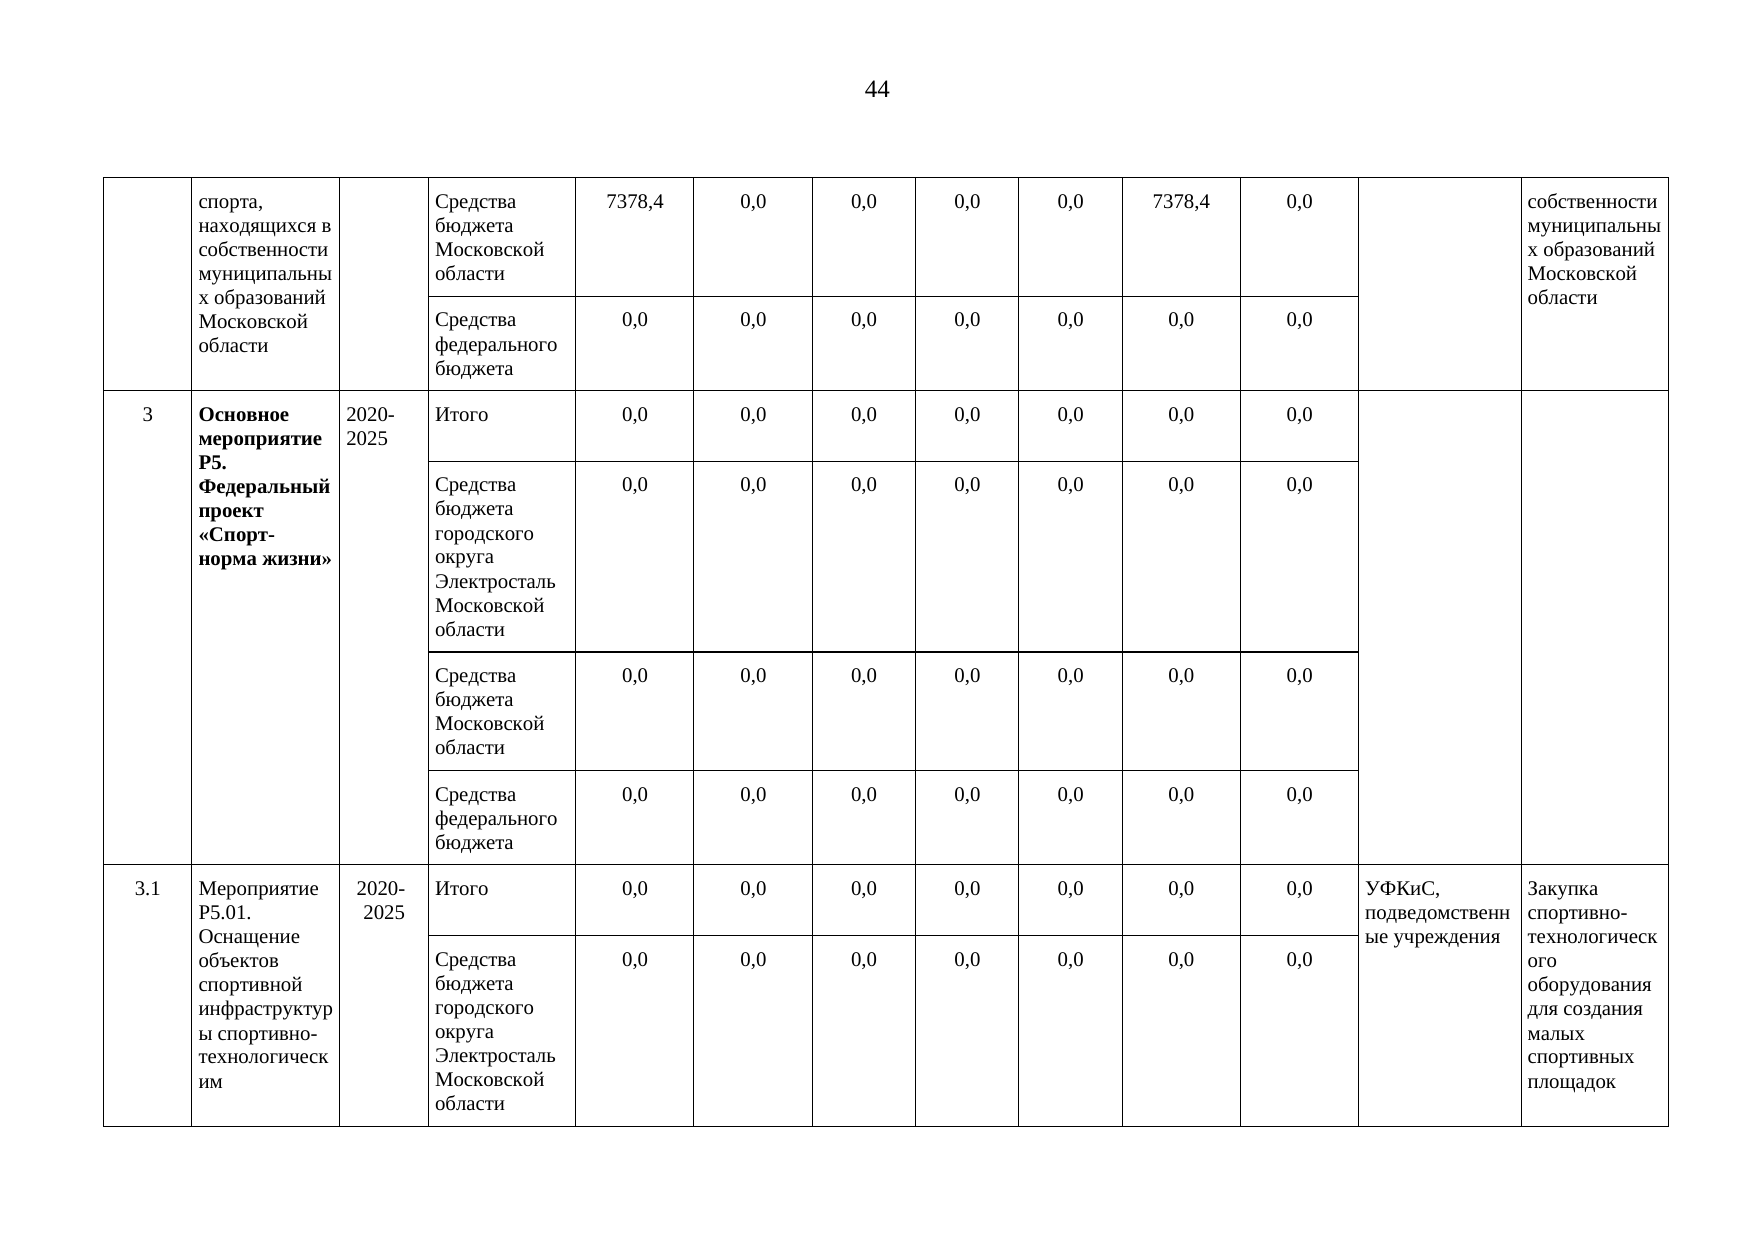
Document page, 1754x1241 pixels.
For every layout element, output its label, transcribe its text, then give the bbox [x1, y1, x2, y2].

table_cell 0,0 [916, 391, 1018, 461]
table_cell 0,0 [1241, 653, 1358, 770]
table_cell Закупка спортивно-технологического оборудования для создания малых спортивных площадок [1522, 865, 1668, 1126]
table_cell 0,0 [1019, 297, 1122, 390]
table_cell 2020-2025 [340, 391, 428, 864]
table_cell 0,0 [1019, 391, 1122, 461]
table_cell 0,0 [576, 653, 693, 770]
table_cell 0,0 [916, 297, 1018, 390]
table_cell 0,0 [1019, 462, 1122, 651]
table_cell 0,0 [576, 297, 693, 390]
table_cell 0,0 [576, 936, 693, 1126]
table_cell 0,0 [916, 462, 1018, 651]
table_cell Средства бюджета Московской области [429, 653, 575, 770]
table_cell 0,0 [1123, 936, 1240, 1126]
table_cell Основное мероприятие Р5. Федеральный проект «Спорт-норма жизни» [192, 391, 339, 864]
table_cell 0,0 [1123, 771, 1240, 864]
table_cell 0,0 [694, 462, 812, 651]
table_cell 0,0 [813, 865, 915, 935]
table_cell 0,0 [1019, 771, 1122, 864]
table_cell Средства бюджета Московской области [429, 178, 575, 296]
table_cell 0,0 [1241, 178, 1358, 296]
table_cell 0,0 [813, 653, 915, 770]
table_cell 0,0 [1019, 936, 1122, 1126]
table_cell 0,0 [694, 178, 812, 296]
table_cell 2020-2025 [340, 865, 428, 1126]
table_cell 0,0 [813, 297, 915, 390]
table_cell 0,0 [1123, 462, 1240, 651]
table_cell 0,0 [1241, 297, 1358, 390]
table_cell 0,0 [813, 771, 915, 864]
table_cell 0,0 [1123, 391, 1240, 461]
table_cell 0,0 [1019, 865, 1122, 935]
table_cell 0,0 [916, 865, 1018, 935]
table_cell 0,0 [694, 297, 812, 390]
table_cell 0,0 [576, 865, 693, 935]
table_cell 0,0 [694, 391, 812, 461]
table_cell 3.1 [104, 865, 191, 1126]
table_cell 0,0 [916, 771, 1018, 864]
table_cell 0,0 [813, 391, 915, 461]
table_cell Итого [429, 391, 575, 461]
table_cell 0,0 [1123, 297, 1240, 390]
table_cell Средства федерального бюджета [429, 297, 575, 390]
table_cell 0,0 [1241, 462, 1358, 651]
table_cell 0,0 [813, 462, 915, 651]
table_cell 0,0 [576, 462, 693, 651]
table_cell Мероприятие P5.01. Оснащение объектов спортивной инфраструктуры спортивно-технологическим оборудованием [192, 865, 339, 1126]
table_cell [1522, 391, 1668, 864]
table_cell 0,0 [576, 391, 693, 461]
table_cell 0,0 [1241, 936, 1358, 1126]
table_cell Средства бюджета городского округа Электросталь Московской области [429, 936, 575, 1126]
table_cell 0,0 [694, 653, 812, 770]
table_cell [1359, 391, 1521, 864]
table_cell 0,0 [1123, 653, 1240, 770]
table_cell Средства бюджета городского округа Электросталь Московской области [429, 462, 575, 651]
table_cell 0,0 [813, 936, 915, 1126]
table_cell 0,0 [694, 936, 812, 1126]
table_cell 0,0 [916, 936, 1018, 1126]
table_cell 0,0 [916, 178, 1018, 296]
table_cell 0,0 [1123, 865, 1240, 935]
table_cell 0,0 [694, 771, 812, 864]
table_cell 0,0 [576, 771, 693, 864]
table_cell 7378,4 [1123, 178, 1240, 296]
table_cell Средства федерального бюджета [429, 771, 575, 864]
table_cell 0,0 [1019, 653, 1122, 770]
table_cell 7378,4 [576, 178, 693, 296]
table_cell 0,0 [1241, 865, 1358, 935]
table_cell 0,0 [694, 865, 812, 935]
table_cell 0,0 [1241, 391, 1358, 461]
table_cell 0,0 [813, 178, 915, 296]
table_cell 0,0 [916, 653, 1018, 770]
table_cell 3 [104, 391, 191, 864]
table_cell Итого [429, 865, 575, 935]
table_cell 0,0 [1019, 178, 1122, 296]
table_cell УФКиС, подведомственные учреждения [1359, 865, 1521, 1126]
table_cell 0,0 [1241, 771, 1358, 864]
